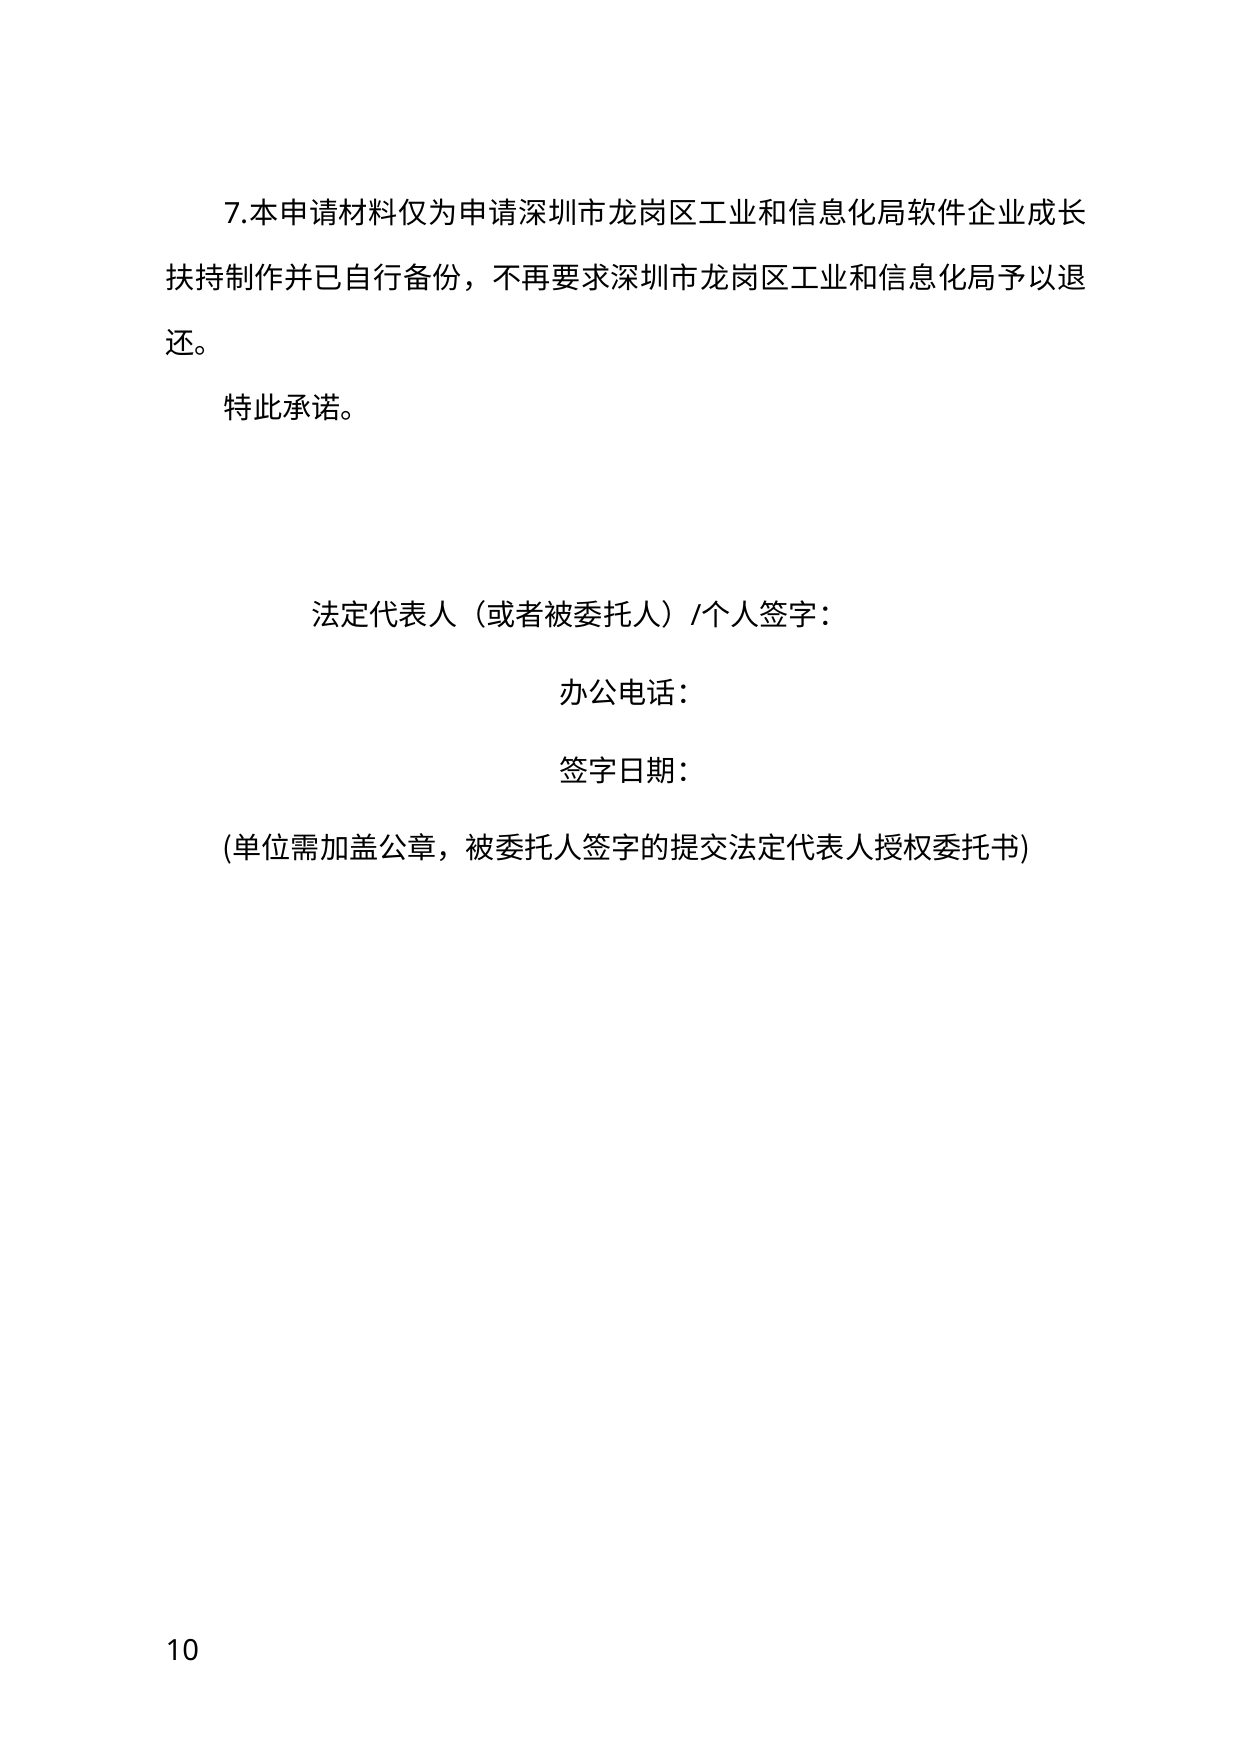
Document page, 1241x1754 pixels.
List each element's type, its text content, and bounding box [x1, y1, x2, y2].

text 办公电话： [165, 658, 1087, 723]
text 法定代表人（或者被委托人）/个人签字： [165, 581, 1087, 646]
text 7.本申请材料仅为申请深圳市龙岗区工业和信息化局软件企业成长扶持制作并已自行备份，不再要求深圳市龙岗区工业和信息化局予以退还。 [165, 178, 1087, 373]
text (单位需加盖公章，被委托人签字的提交法定代表人授权委托书) [165, 813, 1087, 878]
text 签字日期： [165, 736, 1087, 801]
text 特此承诺。 [165, 373, 1087, 438]
